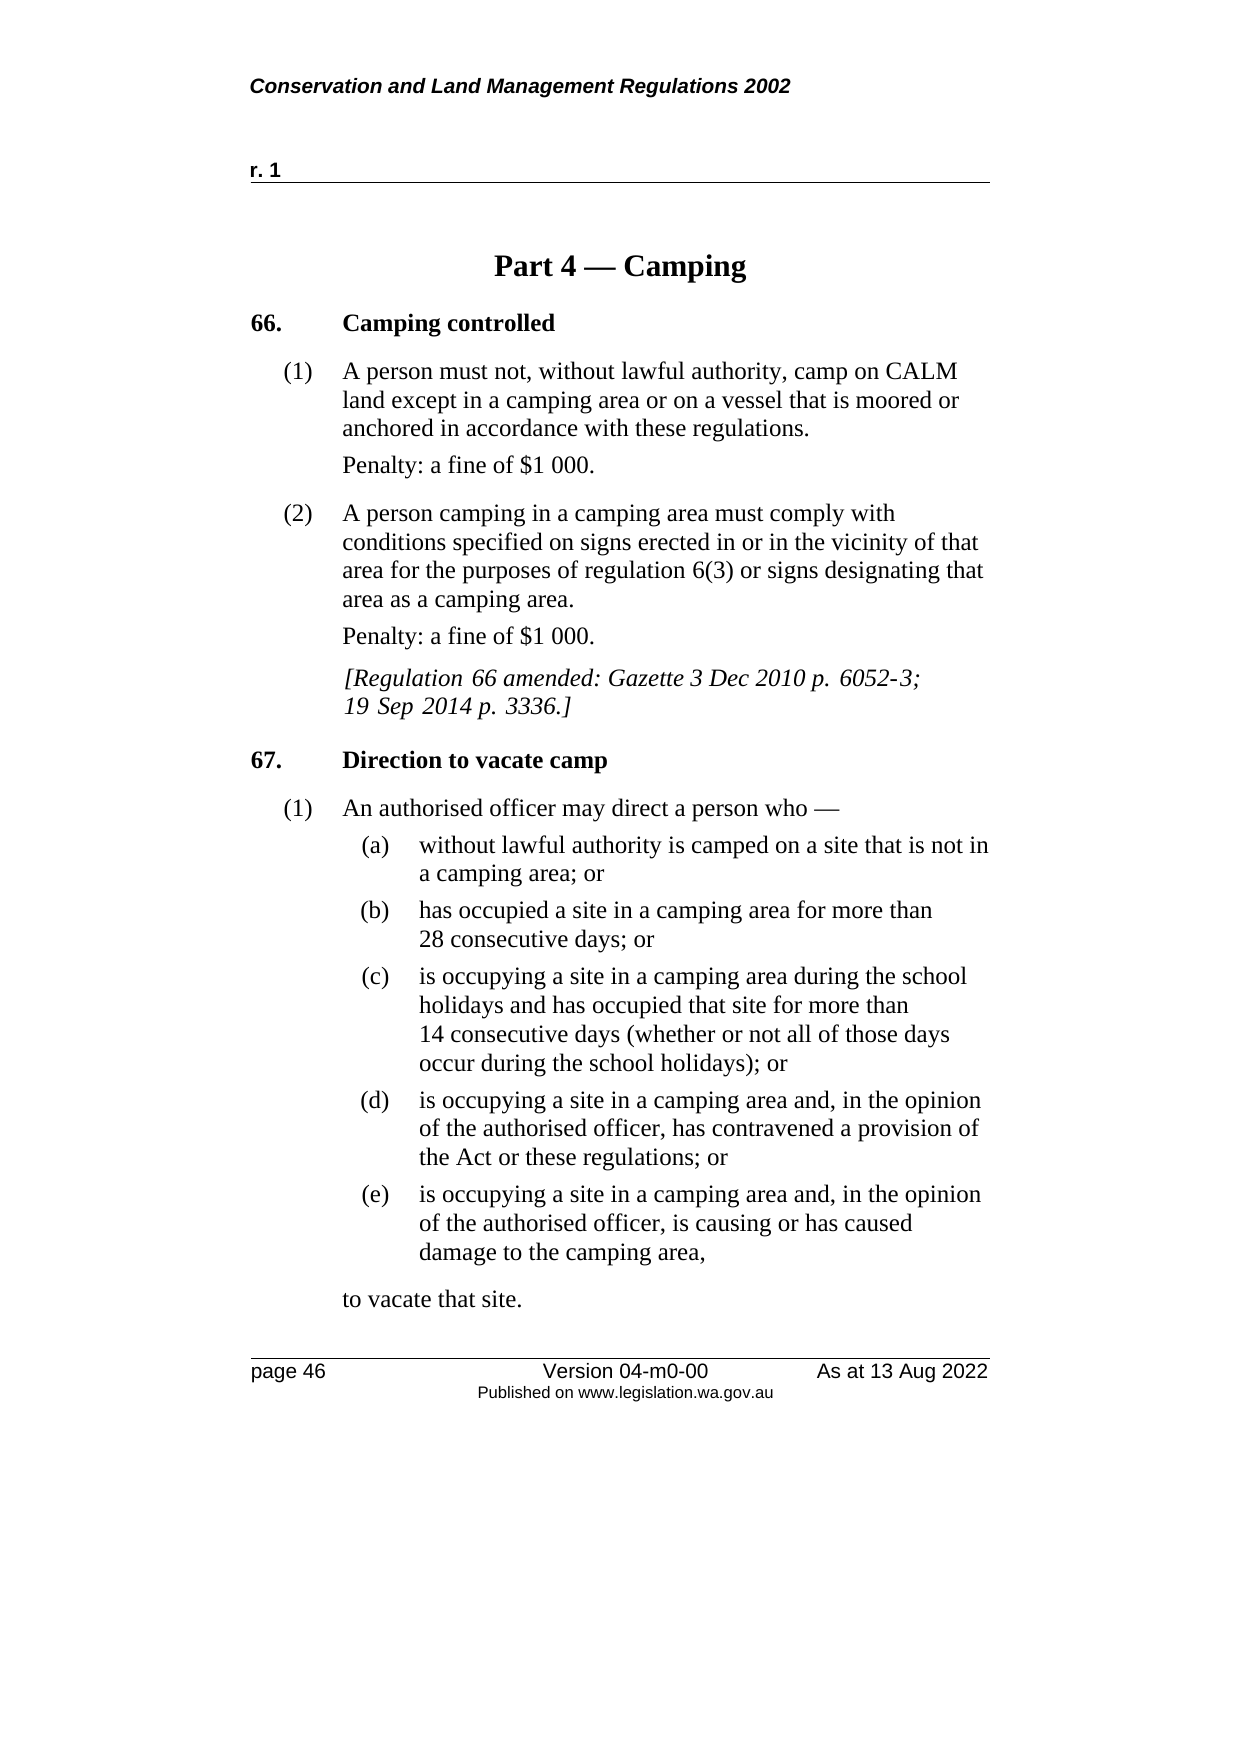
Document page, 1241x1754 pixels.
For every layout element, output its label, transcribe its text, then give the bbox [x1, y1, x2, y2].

text (a) without lawful authority is camped on a site that is not in a camping area; or [251, 830, 990, 887]
text Penalty: a fine of $1 000. [251, 621, 990, 650]
text (1) An authorised officer may direct a person who — [251, 793, 990, 821]
text (2) A person camping in a camping area must comply with conditions specified on signs erected in or in the vicinity of that area for the purposes of regulation 6(3) or signs designating that area as a camping area. [251, 498, 990, 613]
text to vacate that site. [251, 1284, 990, 1313]
text (1) A person must not, without lawful authority, camp on CALM land except in a camping area or on a vessel that is moored or anchored in accordance with these regulations. [251, 356, 990, 442]
subtitle Part 4 — Camping [251, 247, 990, 283]
text (c) is occupying a site in a camping area during the school holidays and has occupied that site for more than 14 consecutive days (whether or not all of those days occur during the school holidays); or [251, 961, 990, 1076]
text (d) is occupying a site in a camping area and, in the opinion of the authorised officer, has contravened a provision of the Act or these regulations; or [251, 1085, 990, 1171]
subtitle 67. Direction to vacate camp [251, 745, 990, 774]
text (b) has occupied a site in a camping area for more than 28 consecutive days; or [251, 896, 990, 953]
text (e) is occupying a site in a camping area and, in the opinion of the authorised officer, is causing or has caused damage to the camping area, [251, 1179, 990, 1266]
subtitle 66. Camping controlled [251, 308, 990, 337]
text Penalty: a fine of $1 000. [251, 451, 990, 479]
text [Regulation 66 amended: Gazette 3 Dec 2010 p. 6052-3; 19 Sep 2014 p. 3336.] [251, 663, 990, 720]
